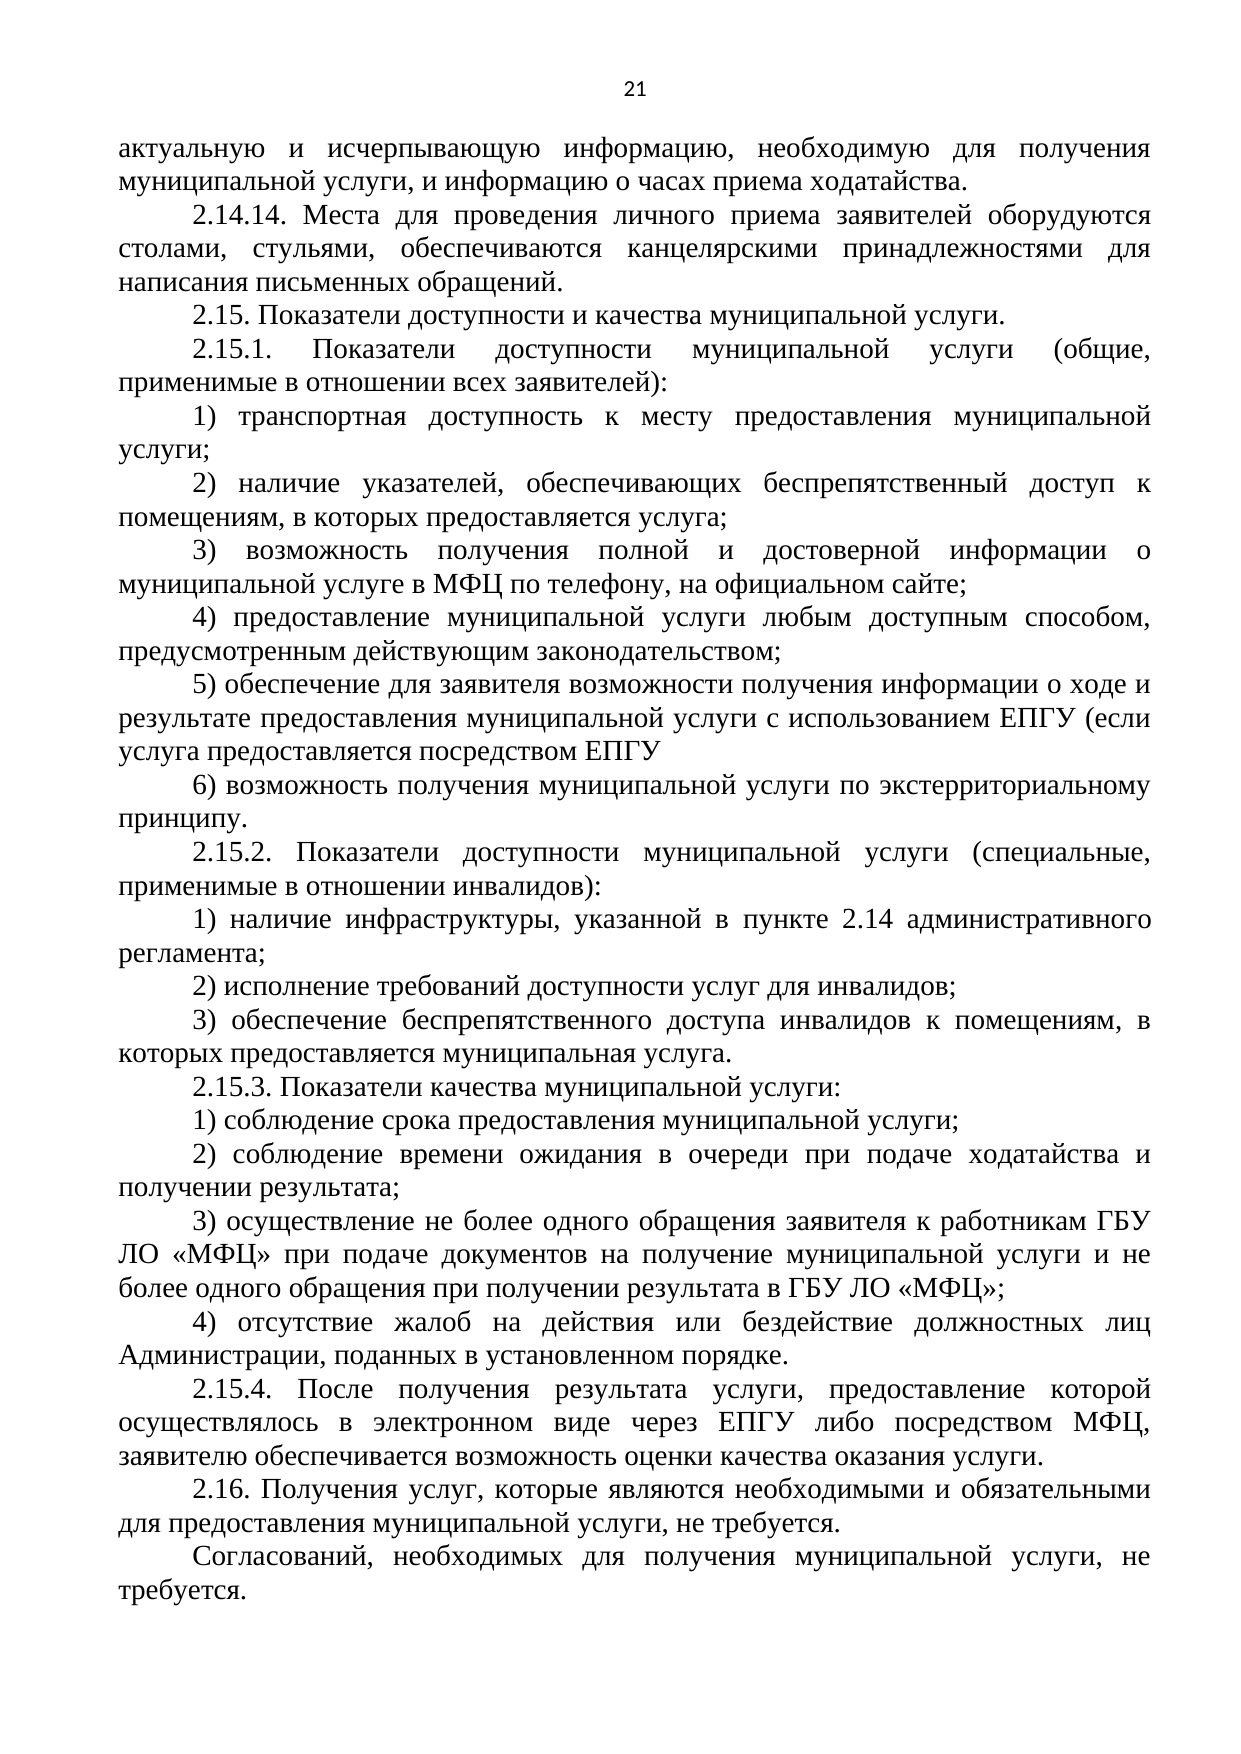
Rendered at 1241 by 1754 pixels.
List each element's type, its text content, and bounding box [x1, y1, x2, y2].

text 2) соблюдение времени ожидания в очереди при подаче ходатайства и получении результата; [118, 1136, 1152, 1203]
text 4) отсутствие жалоб на действия или бездействие должностных лиц Администрации, поданных в установленном порядке. [118, 1304, 1152, 1371]
text 2) исполнение требований доступности услуг для инвалидов; [118, 968, 1152, 1002]
text 3) возможность получения полной и достоверной информации о муниципальной услуге в МФЦ по телефону, на официальном сайте; [118, 532, 1152, 599]
text 1) соблюдение срока предоставления муниципальной услуги; [118, 1102, 1152, 1136]
text 1) транспортная доступность к месту предоставления муниципальной услуги; [118, 398, 1152, 465]
text 5) обеспечение для заявителя возможности получения информации о ходе и результате предоставления муниципальной услуги с использованием ЕПГУ (если услуга предоставляется посредством ЕПГУ [118, 666, 1152, 767]
text 4) предоставление муниципальной услуги любым доступным способом, предусмотренным действующим законодательством; [118, 599, 1152, 666]
text 2.15.3. Показатели качества муниципальной услуги: [118, 1069, 1152, 1102]
text 2.15.2. Показатели доступности муниципальной услуги (специальные, применимые в отношении инвалидов): [118, 834, 1152, 901]
text Согласований, необходимых для получения муниципальной услуги, не требуется. [118, 1538, 1152, 1606]
text 2.15. Показатели доступности и качества муниципальной услуги. [118, 297, 1152, 331]
text 1) наличие инфраструктуры, указанной в пункте 2.14 административного регламента; [118, 901, 1152, 968]
text 6) возможность получения муниципальной услуги по экстерриториальному принципу. [118, 767, 1152, 834]
text 2.14.14. Места для проведения личного приема заявителей оборудуются столами, стульями, обеспечиваются канцелярскими принадлежностями для написания письменных обращений. [118, 197, 1152, 297]
text 3) обеспечение беспрепятственного доступа инвалидов к помещениям, в которых предоставляется муниципальная услуга. [118, 1002, 1152, 1069]
text 3) осуществление не более одного обращения заявителя к работникам ГБУ ЛО «МФЦ» при подаче документов на получение муниципальной услуги и не более одного обращения при получении результата в ГБУ ЛО «МФЦ»; [118, 1203, 1152, 1304]
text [118, 130, 1152, 197]
text 2.15.1. Показатели доступности муниципальной услуги (общие, применимые в отношении всех заявителей): [118, 331, 1152, 398]
text 2.16. Получения услуг, которые являются необходимыми и обязательными для предоставления муниципальной услуги, не требуется. [118, 1471, 1152, 1538]
text 2.15.4. После получения результата услуги, предоставление которой осуществлялось в электронном виде через ЕПГУ либо посредством МФЦ, заявителю обеспечивается возможность оценки качества оказания услуги. [118, 1371, 1152, 1471]
text 2) наличие указателей, обеспечивающих беспрепятственный доступ к помещениям, в которых предоставляется услуга; [118, 465, 1152, 532]
